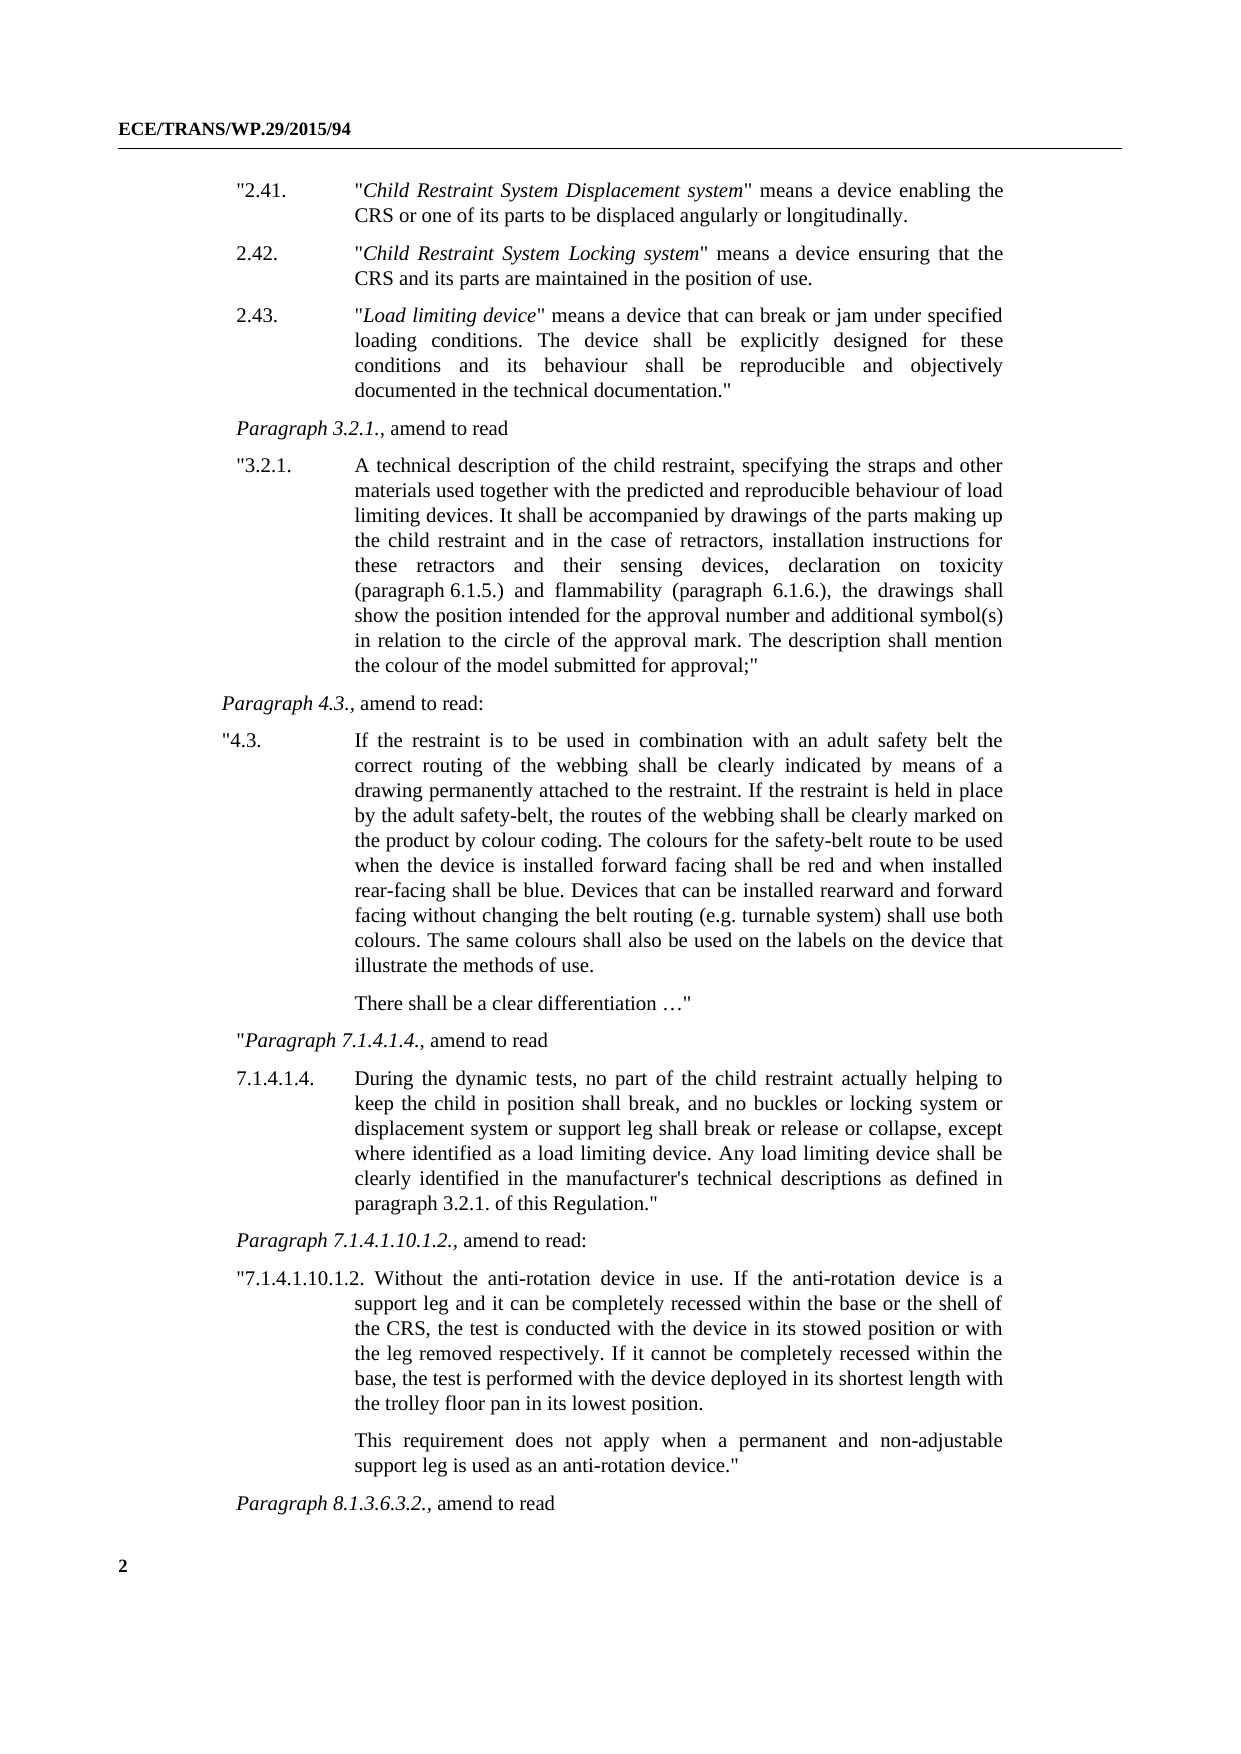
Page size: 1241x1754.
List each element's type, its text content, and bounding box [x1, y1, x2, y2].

text 2.42. "Child Restraint System Locking system" means a device ensuring that the CRS and its parts are maintained in the position of use. [236, 240, 1004, 290]
text There shall be a clear differentiation …" [236, 990, 1004, 1015]
text Paragraph 7.1.4.1.10.1.2., amend to read: [236, 1227, 1004, 1252]
text "7.1.4.1.10.1.2. Without the anti-rotation device in use. If the anti-rotation device is a support leg and it can be completely recessed within the base or the shell of the CRS, the test is conducted with the device in its stowed position or with the leg removed respectively. If it cannot be completely recessed within the base, the test is performed with the device deployed in its shortest length with the trolley floor pan in its lowest position. [236, 1265, 1004, 1415]
text "2.41. "Child Restraint System Displacement system" means a device enabling the CRS or one of its parts to be displaced angularly or longitudinally. [236, 177, 1004, 227]
text 2.43. "Load limiting device" means a device that can break or jam under specified loading conditions. The device shall be explicitly designed for these conditions and its behaviour shall be reproducible and objectively documented in the technical documentation." [236, 302, 1004, 402]
text This requirement does not apply when a permanent and non-adjustable support leg is used as an anti-rotation device." [236, 1427, 1004, 1477]
text Paragraph 8.1.3.6.3.2., amend to read [236, 1490, 1004, 1515]
text "4.3. If the restraint is to be used in combination with an adult safety belt the correct routing of the webbing shall be clearly indicated by means of a drawing permanently attached to the restraint. If the restraint is held in place by the adult safety-belt, the routes of the webbing shall be clearly marked on the product by colour coding. The colours for the safety-belt route to be used when the device is installed forward facing shall be red and when installed rear-facing shall be blue. Devices that can be installed rearward and forward facing without changing the belt routing (e.g. turnable system) shall use both colours. The same colours shall also be used on the labels on the device that illustrate the methods of use. [222, 727, 1004, 977]
text "3.2.1. A technical description of the child restraint, specifying the straps and other materials used together with the predicted and reproducible behaviour of load limiting devices. It shall be accompanied by drawings of the parts making up the child restraint and in the case of retractors, installation instructions for these retractors and their sensing devices, declaration on toxicity (paragraph 6.1.5.) and flammability (paragraph 6.1.6.), the drawings shall show the position intended for the approval number and additional symbol(s) in relation to the circle of the approval mark. The description shall mention the colour of the model submitted for approval;" [236, 452, 1004, 677]
text Paragraph 4.3., amend to read: [222, 690, 1004, 715]
text 7.1.4.1.4. During the dynamic tests, no part of the child restraint actually helping to keep the child in position shall break, and no buckles or locking system or displacement system or support leg shall break or release or collapse, except where identified as a load limiting device. Any load limiting device shall be clearly identified in the manufacturer's technical descriptions as defined in paragraph 3.2.1. of this Regulation." [236, 1065, 1004, 1215]
text "Paragraph 7.1.4.1.4., amend to read [236, 1027, 1004, 1052]
text Paragraph 3.2.1., amend to read [236, 415, 1004, 440]
